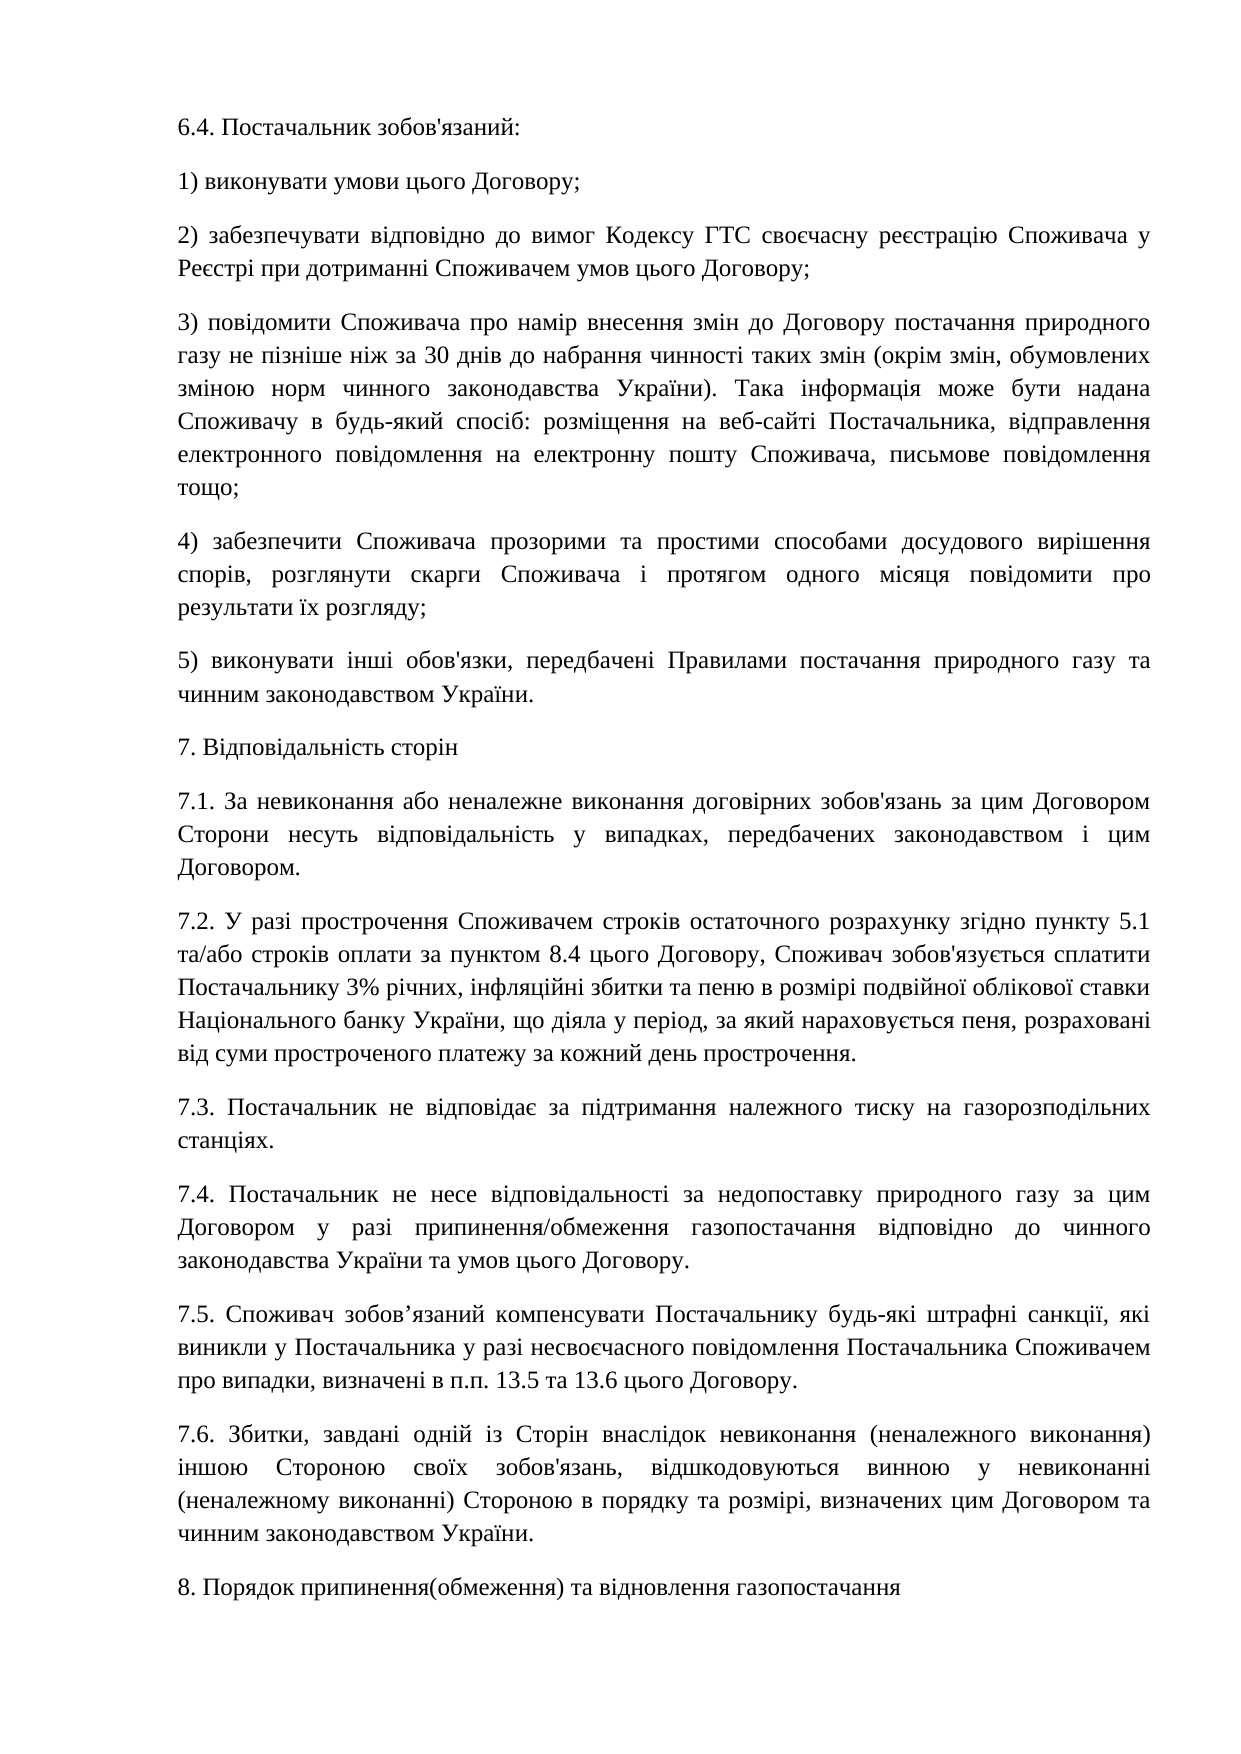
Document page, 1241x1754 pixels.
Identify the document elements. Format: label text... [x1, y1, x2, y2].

text 5) виконувати інші обов'язки, передбачені Правилами постачання природного газу та чинним законодавством України. [177, 646, 1152, 707]
text 7.2. У разі прострочення Споживачем строків остаточного розрахунку згідно пункту 5.1 та/або строків оплати за пунктом 8.4 цього Договору, Споживач зобов'язується сплатити Постачальнику 3% річних, інфляційні збитки та пеню в розмірі подвійної облікової ставки Національного банку України, що діяла у період, за який нараховується пеня, розраховані від суми простроченого платежу за кожний день прострочення. [177, 906, 1152, 1067]
text 7. Відповідальність сторін [177, 732, 1152, 761]
text 7.6. Збитки, завдані одній із Сторін внаслідок невиконання (неналежного виконання) іншою Стороною своїх зобов'язань, відшкодовуються винною у невиконанні (неналежному виконанні) Стороною в порядку та розмірі, визначених цим Договором та чинним законодавством України. [177, 1419, 1152, 1547]
text 1) виконувати умови цього Договору; [177, 166, 1152, 195]
text 6.4. Постачальник зобов'язаний: [177, 112, 1152, 141]
text 8. Порядок припинення(обмеження) та відновлення газопостачання [177, 1572, 1152, 1601]
text 7.3. Постачальник не відповідає за підтримання належного тиску на газорозподільних станціях. [177, 1092, 1152, 1154]
text 3) повідомити Споживача про намір внесення змін до Договору постачання природного газу не пізніше ніж за 30 днів до набрання чинності таких змін (окрім змін, обумовлених зміною норм чинного законодавства України). Така інформація може бути надана Споживачу в будь-який спосіб: розміщення на веб-сайті Постачальника, відправлення електронного повідомлення на електронну пошту Споживача, письмове повідомлення тощо; [177, 307, 1152, 501]
text 7.4. Постачальник не несе відповідальності за недопоставку природного газу за цим Договором у разі припинення/обмеження газопостачання відповідно до чинного законодавства України та умов цього Договору. [177, 1179, 1152, 1274]
text 7.5. Споживач зобов’язаний компенсувати Постачальнику будь-які штрафні санкції, які виникли у Постачальника у разі несвоєчасного повідомлення Постачальника Споживачем про випадки, визначені в п.п. 13.5 та 13.6 цього Договору. [177, 1299, 1152, 1394]
text 2) забезпечувати відповідно до вимог Кодексу ГТС своєчасну реєстрацію Споживача у Реєстрі при дотриманні Споживачем умов цього Договору; [177, 220, 1152, 282]
text 4) забезпечити Споживача прозорими та простими способами досудового вирішення спорів, розглянути скарги Споживача і протягом одного місяця повідомити про результати їх розгляду; [177, 526, 1152, 621]
text 7.1. За невиконання або неналежне виконання договірних зобов'язань за цим Договором Сторони несуть відповідальність у випадках, передбачених законодавством і цим Договором. [177, 786, 1152, 881]
